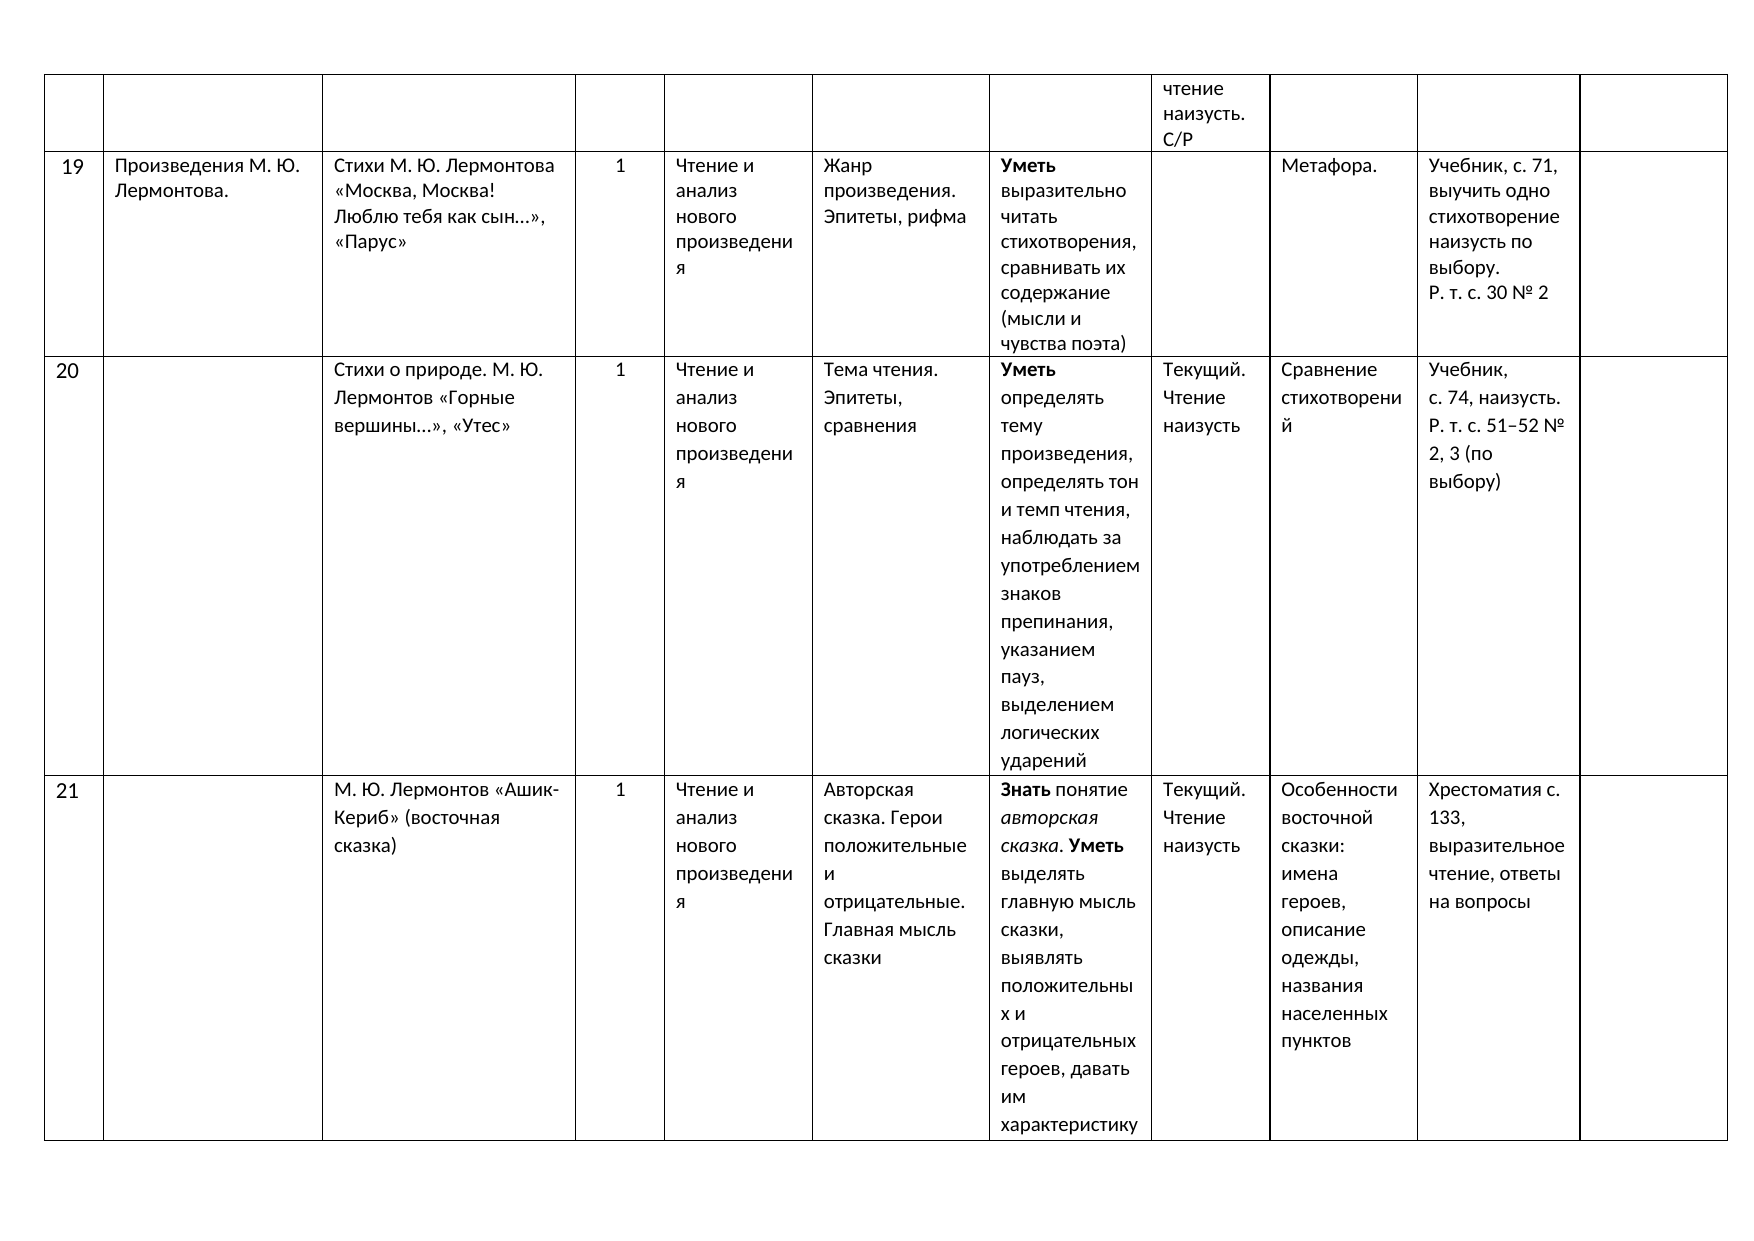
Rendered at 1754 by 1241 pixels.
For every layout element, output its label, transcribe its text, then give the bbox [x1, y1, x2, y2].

table_cell Знать понятие авторская сказка. Уметь выделять главную мысль сказки, выявлять положительных и отрицательных героев, давать им характеристику [990, 776, 1151, 1139]
table_cell Чтение и анализ нового произведения [665, 152, 812, 356]
table_cell [1581, 357, 1727, 775]
table_cell [990, 75, 1151, 151]
table_cell [1271, 75, 1417, 151]
table_cell Текущий. Чтение наизусть [1152, 357, 1269, 775]
table_cell Чтение и анализ нового произведения [665, 357, 812, 775]
table_cell [104, 776, 322, 1139]
table_cell [1581, 75, 1727, 151]
table_cell 18 [45, 75, 103, 151]
table_cell Произведения М. Ю. Лермонтова. [104, 152, 322, 356]
table_cell 20 [45, 357, 103, 775]
table_cell Жанр произведения. Эпитеты, рифма [813, 152, 989, 356]
table_cell Хрестоматия с. 133, выразительное чтение, ответы на вопросы [1418, 776, 1579, 1139]
table_cell 21 [45, 776, 103, 1139]
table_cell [1152, 75, 1269, 151]
table_cell Стихи М. Ю. Лермонтова «Москва, Москва! Люблю тебя как сын…», «Парус» [323, 152, 575, 356]
table_cell 1 [576, 776, 664, 1139]
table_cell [323, 75, 575, 151]
table_cell [104, 75, 322, 151]
table_cell Сравнение стихотворений [1271, 357, 1417, 775]
table_cell 19 [45, 152, 103, 356]
table_cell [1581, 776, 1727, 1139]
table_cell Авторская сказка. Герои положительные и отрицательные. Главная мысль сказки [813, 776, 989, 1139]
table_cell Чтение и анализ нового произведения [665, 776, 812, 1139]
table_cell Метафора. [1271, 152, 1417, 356]
table_cell [1152, 152, 1269, 356]
table_cell 1 [576, 357, 664, 775]
table_cell [1581, 152, 1727, 356]
table_cell Текущий. Чтение наизусть [1152, 776, 1269, 1139]
table_cell Уметь выразительно читать стихотворения, сравнивать их содержание (мысли и чувства поэта) [990, 152, 1151, 356]
table_cell [813, 75, 989, 151]
table_cell Учебник, с. 74, наизусть. Р. т. с. 51–52 № 2, 3 (по выбору) [1418, 357, 1579, 775]
table_cell [1418, 75, 1579, 151]
table_cell 1 [576, 152, 664, 356]
table_cell Особенности восточной сказки: имена героев, описание одежды, названия населенных пунктов [1271, 776, 1417, 1139]
table_cell Учебник, с. 71, выучить одно стихотворение наизусть по выбору. Р. т. с. 30 № 2 [1418, 152, 1579, 356]
table_cell Уметь определять тему произведения, определять тон и темп чтения, наблюдать за употреблением знаков препинания, указанием пауз, выделением логических ударений [990, 357, 1151, 775]
table_cell [104, 357, 322, 775]
table_cell 1 [576, 75, 664, 151]
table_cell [665, 75, 812, 151]
table_cell М. Ю. Лермонтов «Ашик-Кериб» (восточная сказка) [323, 776, 575, 1139]
table_cell Тема чтения. Эпитеты, сравнения [813, 357, 989, 775]
table_cell Стихи о природе. М. Ю. Лермонтов «Горные вершины…», «Утес» [323, 357, 575, 775]
